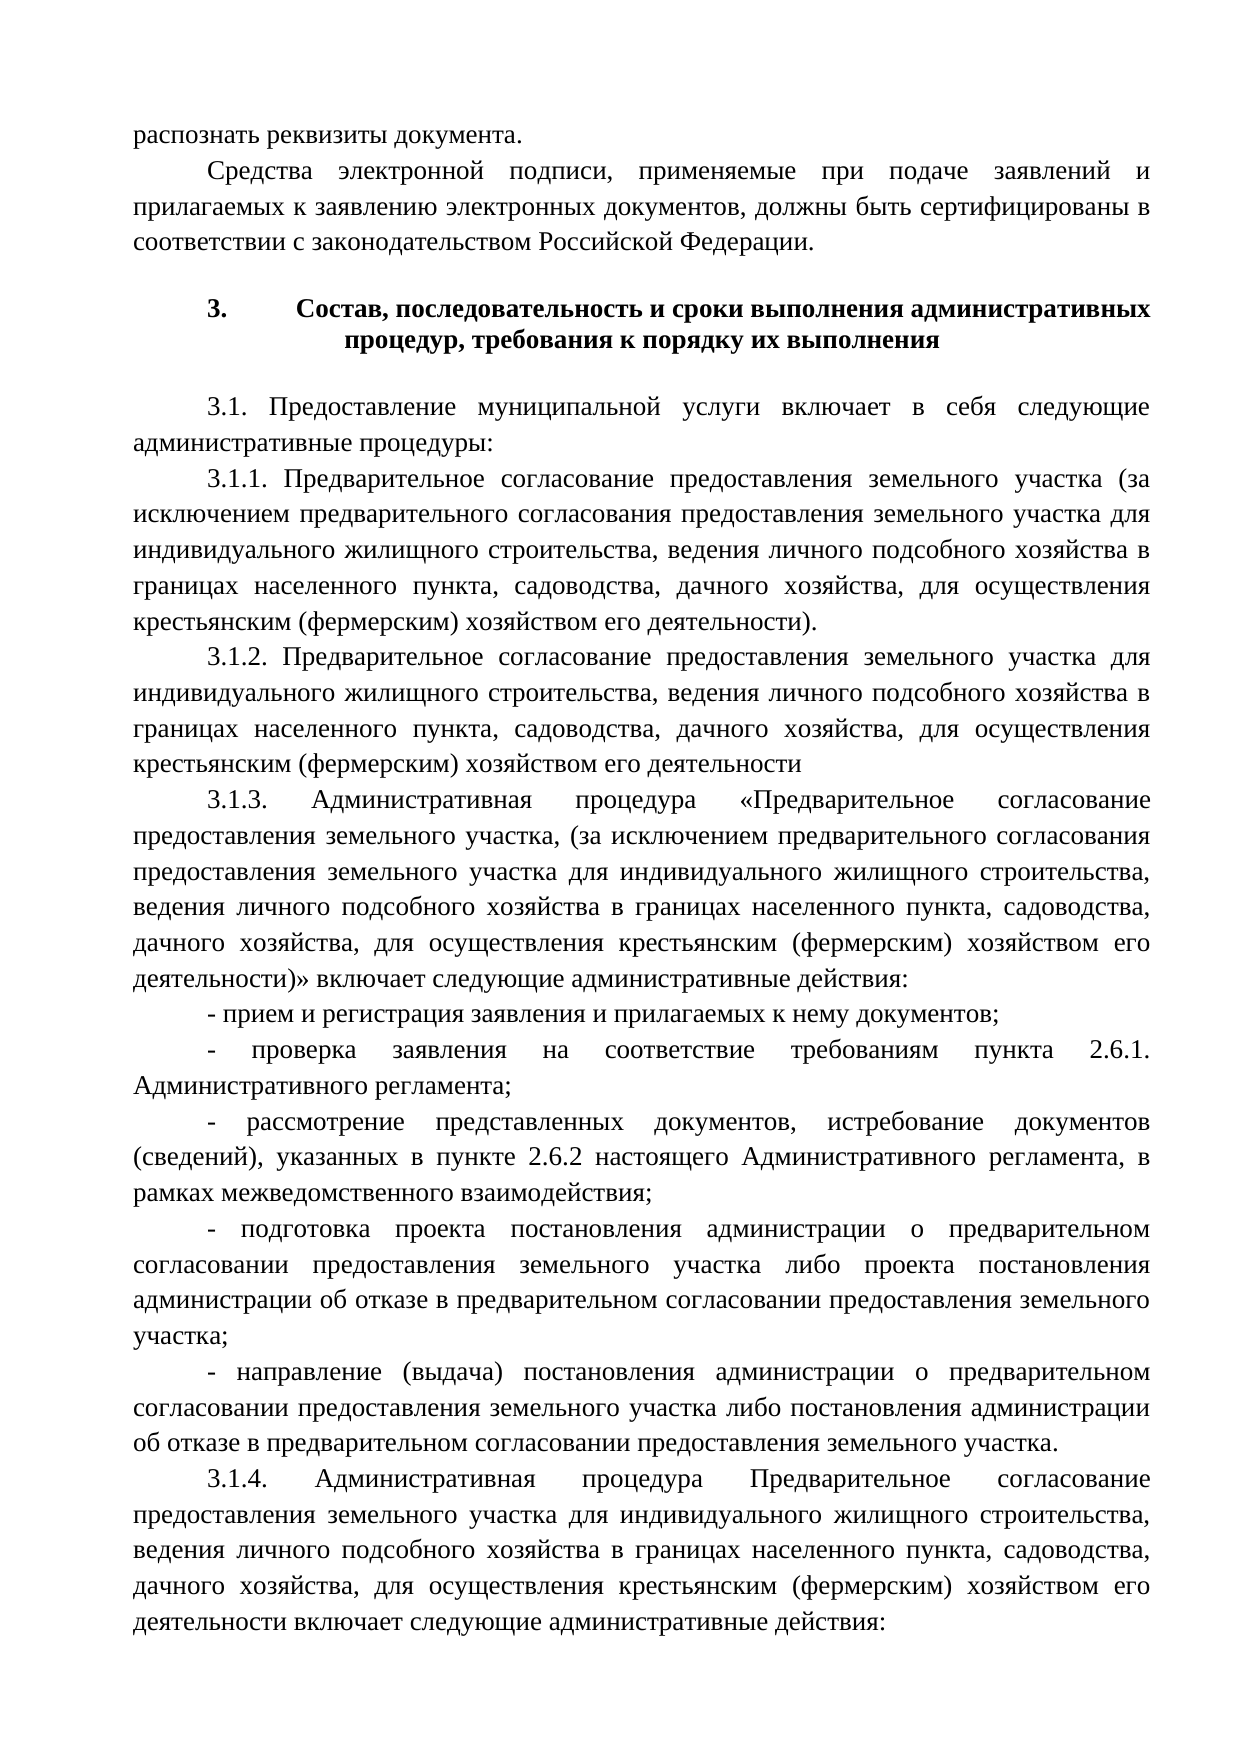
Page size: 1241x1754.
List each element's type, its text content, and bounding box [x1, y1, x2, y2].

text 3.1.3. Административная процедура «Предварительное согласование предоставления земельного участка, (за исключением предварительного согласования предоставления земельного участка для индивидуального жилищного строительства, ведения личного подсобного хозяйства в границах населенного пункта, садоводства, дачного хозяйства, для осуществления крестьянским (фермерским) хозяйством его деятельности)» включает следующие административные действия: [133, 783, 1152, 993]
text - прием и регистрация заявления и прилагаемых к нему документов; [133, 998, 1152, 1029]
text - подготовка проекта постановления администрации о предварительном согласовании предоставления земельного участка либо проекта постановления администрации об отказе в предварительном согласовании предоставления земельного участка; [133, 1212, 1152, 1350]
text - направление (выдача) постановления администрации о предварительном согласовании предоставления земельного участка либо постановления администрации об отказе в предварительном согласовании предоставления земельного участка. [133, 1355, 1152, 1457]
text 3.1.2. Предварительное согласование предоставления земельного участка для индивидуального жилищного строительства, ведения личного подсобного хозяйства в границах населенного пункта, садоводства, дачного хозяйства, для осуществления крестьянским (фермерским) хозяйством его деятельности [133, 640, 1152, 779]
text 3.1.1. Предварительное согласование предоставления земельного участка (за исключением предварительного согласования предоставления земельного участка для индивидуального жилищного строительства, ведения личного подсобного хозяйства в границах населенного пункта, садоводства, дачного хозяйства, для осуществления крестьянским (фермерским) хозяйством его деятельности). [133, 462, 1152, 636]
text - проверка заявления на соответствие требованиям пункта 2.6.1. Административного регламента; [133, 1033, 1152, 1100]
list Средства электронной подписи, применяемые при подаче заявлений и прилагаемых к заявлению электронных документов, должны быть сертифицированы в соответствии с законодательством Российской Федерации. [133, 154, 1152, 256]
text 3.1. Предоставление муниципальной услуги включает в себя следующие административные процедуры: [133, 390, 1152, 457]
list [133, 118, 1152, 149]
list Состав, последовательность и сроки выполнения административных процедур, требования к порядку их выполнения [133, 292, 1152, 354]
text 3.1.4. Административная процедура Предварительное согласование предоставления земельного участка для индивидуального жилищного строительства, ведения личного подсобного хозяйства в границах населенного пункта, садоводства, дачного хозяйства, для осуществления крестьянским (фермерским) хозяйством его деятельности включает следующие административные действия: [133, 1462, 1152, 1636]
text - рассмотрение представленных документов, истребование документов (сведений), указанных в пункте 2.6.2 настоящего Административного регламента, в рамках межведомственного взаимодействия; [133, 1105, 1152, 1207]
